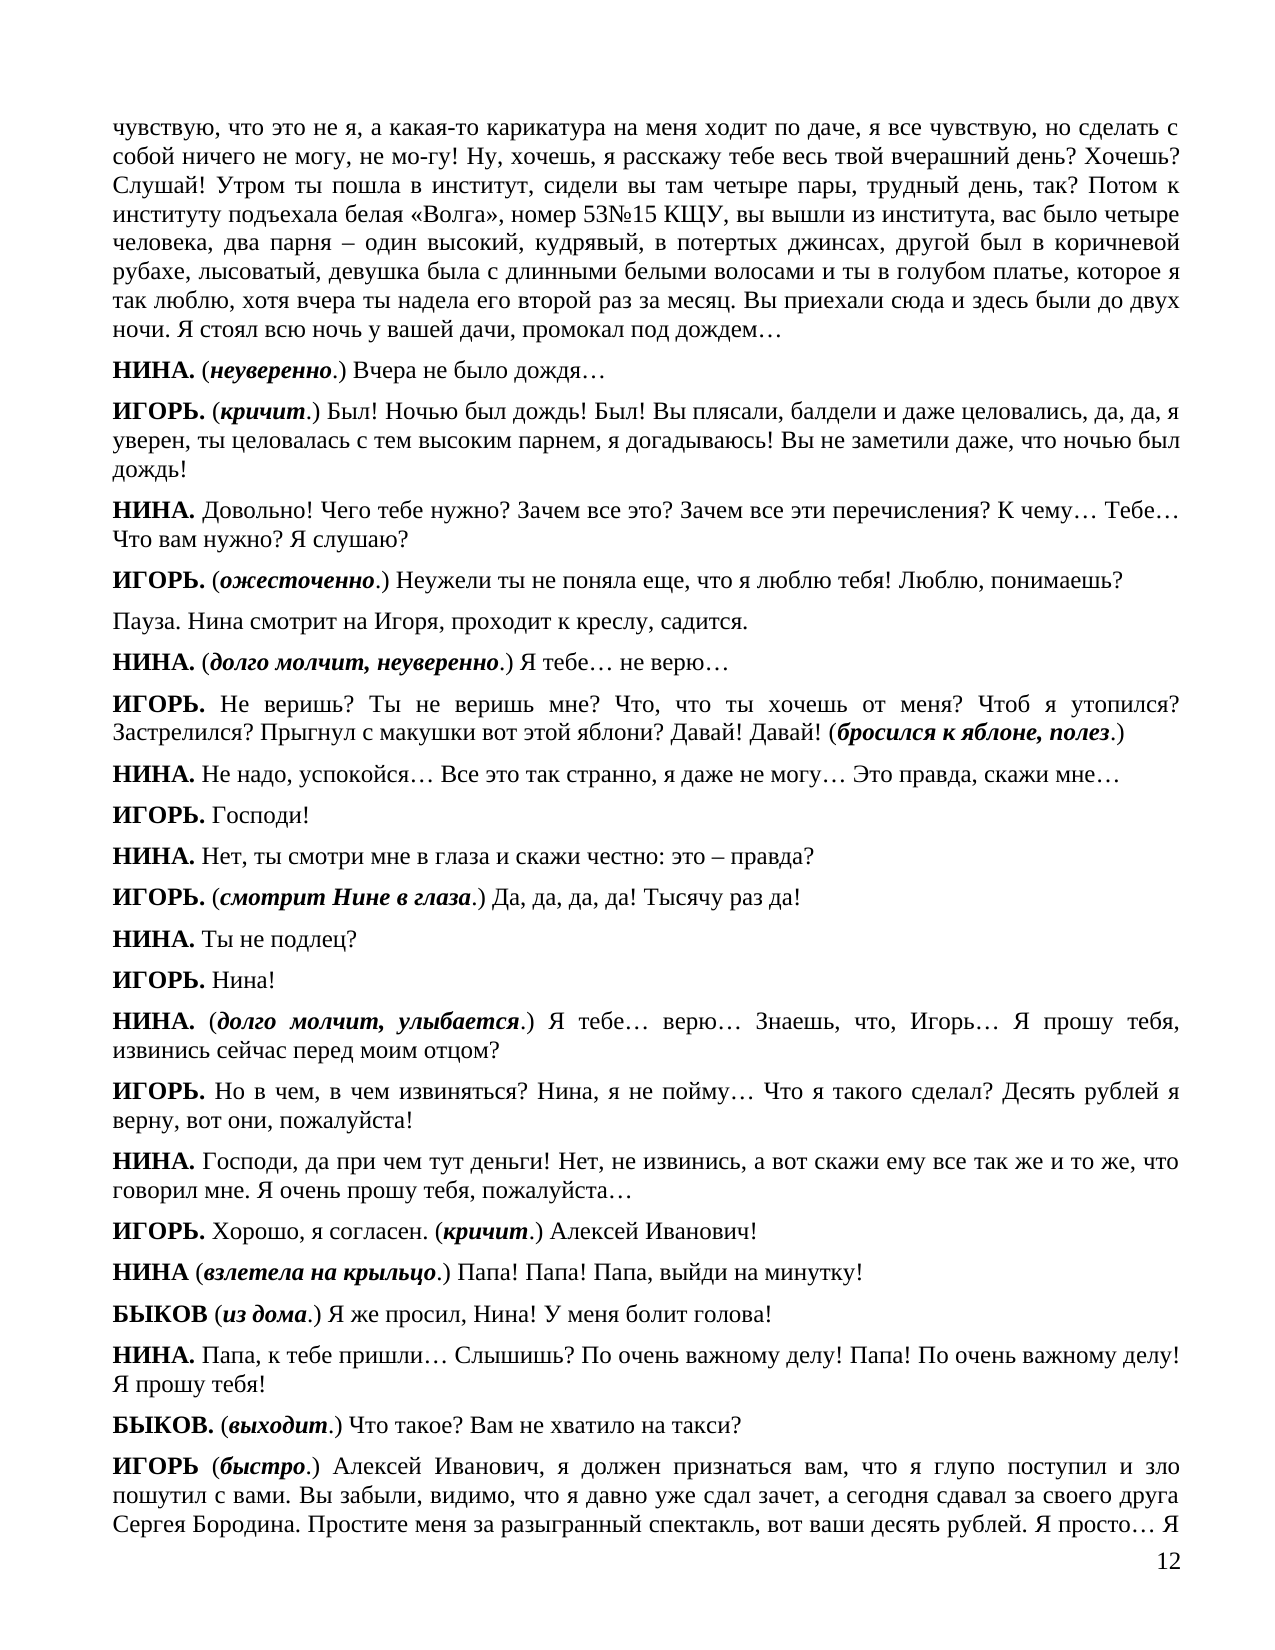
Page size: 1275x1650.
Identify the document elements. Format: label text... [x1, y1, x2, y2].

text НИНА. Папа, к тебе пришли… Слышишь? По очень важному делу! Папа! По очень важному делу! Я прошу тебя! [112, 1340, 1181, 1397]
text БЫКОВ. (выходит.) Что такое? Вам не хватило на такси? [112, 1410, 1181, 1439]
text ИГОРЬ. (смотрит Нине в глаза.) Да, да, да, да! Тысячу раз да! [112, 882, 1181, 911]
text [112, 112, 1181, 342]
text НИНА. (долго молчит, неуверенно.) Я тебе… не верю… [112, 647, 1181, 676]
text НИНА (взлетела на крыльцо.) Папа! Папа! Папа, выйди на минутку! [112, 1257, 1181, 1286]
text НИНА. Довольно! Чего тебе нужно? Зачем все это? Зачем все эти перечисления? К чему… Тебе… Что вам нужно? Я слушаю? [112, 495, 1181, 552]
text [112, 1451, 1181, 1537]
text ИГОРЬ. Не веришь? Ты не веришь мне? Что, что ты хочешь от меня? Чтоб я утопился? Застрелился? Прыгнул с макушки вот этой яблони? Давай! Давай! (бросился к яблоне, полез.) [112, 689, 1181, 746]
text НИНА. Не надо, успокойся… Все это так странно, я даже не могу… Это правда, скажи мне… [112, 759, 1181, 787]
text НИНА. (долго молчит, улыбается.) Я тебе… верю… Знаешь, что, Игорь… Я прошу тебя, извинись сейчас перед моим отцом? [112, 1006, 1181, 1064]
text НИНА. (неуверенно.) Вчера не было дождя… [112, 355, 1181, 384]
text ИГОРЬ. Хорошо, я согласен. (кричит.) Алексей Иванович! [112, 1216, 1181, 1245]
text НИНА. Нет, ты смотри мне в глаза и скажи честно: это – правда? [112, 841, 1181, 870]
text ИГОРЬ. Но в чем, в чем извиняться? Нина, я не пойму… Что я такого сделал? Десять рублей я верну, вот они, пожалуйста! [112, 1076, 1181, 1134]
text ИГОРЬ. Господи! [112, 800, 1181, 829]
text ИГОРЬ. Нина! [112, 965, 1181, 994]
text Пауза. Нина смотрит на Игоря, проходит к креслу, садится. [112, 606, 1181, 635]
text ИГОРЬ. (ожесточенно.) Неужели ты не поняла еще, что я люблю тебя! Люблю, понимаешь? [112, 565, 1181, 594]
text БЫКОВ (из дома.) Я же просил, Нина! У меня болит голова! [112, 1299, 1181, 1327]
text НИНА. Господи, да при чем тут деньги! Нет, не извинись, а вот скажи ему все так же и то же, что говорил мне. Я очень прошу тебя, пожалуйста… [112, 1146, 1181, 1204]
text НИНА. Ты не подлец? [112, 924, 1181, 952]
text ИГОРЬ. (кричит.) Был! Ночью был дождь! Был! Вы плясали, балдели и даже целовались, да, да, я уверен, ты целовалась с тем высоким парнем, я догадываюсь! Вы не заметили даже, что ночью был дождь! [112, 396, 1181, 482]
